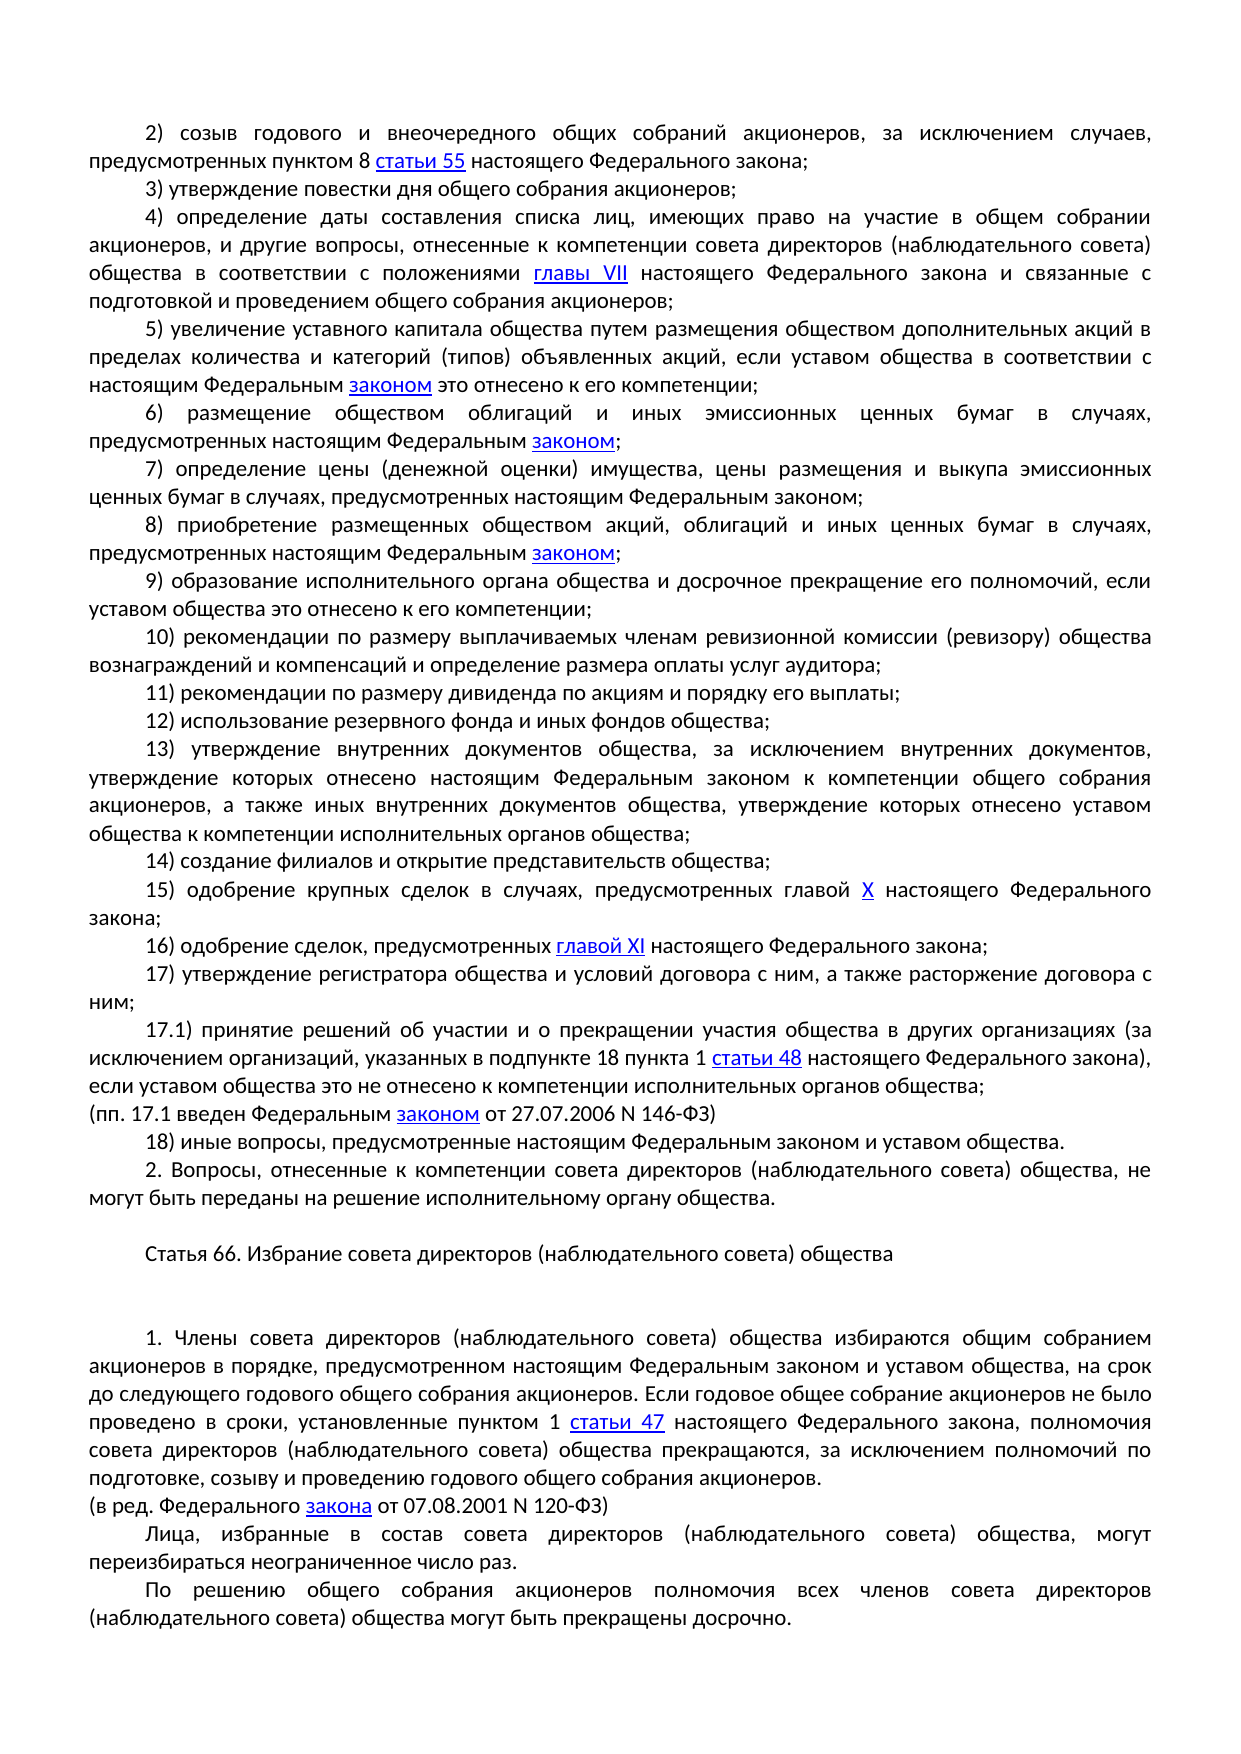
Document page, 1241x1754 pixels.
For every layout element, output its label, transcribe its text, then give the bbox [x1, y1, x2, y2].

text 14) создание филиалов и открытие представительств общества; [89, 847, 1152, 875]
text 2) созыв годового и внеочередного общих собраний акционеров, за исключением случаев, предусмотренных пунктом 8 статьи 55 настоящего Федерального закона; [89, 118, 1152, 174]
text 1. Члены совета директоров (наблюдательного совета) общества избираются общим собранием акционеров в порядке, предусмотренном настоящим Федеральным законом и уставом общества, на срок до следующего годового общего собрания акционеров. Если годовое общее собрание акционеров не было проведено в сроки, установленные пунктом 1 статьи 47 настоящего Федерального закона, полномочия совета директоров (наблюдательного совета) общества прекращаются, за исключением полномочий по подготовке, созыву и проведению годового общего собрания акционеров. [89, 1323, 1152, 1491]
text 11) рекомендации по размеру дивиденда по акциям и порядку его выплаты; [89, 678, 1152, 707]
text 10) рекомендации по размеру выплачиваемых членам ревизионной комиссии (ревизору) общества вознаграждений и компенсаций и определение размера оплаты услуг аудитора; [89, 622, 1152, 678]
text 17) утверждение регистратора общества и условий договора с ним, а также расторжение договора с ним; [89, 959, 1152, 1015]
text (пп. 17.1 введен Федеральным законом от 27.07.2006 N 146-ФЗ) [89, 1099, 1152, 1127]
text 16) одобрение сделок, предусмотренных главой XI настоящего Федерального закона; [89, 931, 1152, 959]
text 9) образование исполнительного органа общества и досрочное прекращение его полномочий, если уставом общества это отнесено к его компетенции; [89, 566, 1152, 622]
text 18) иные вопросы, предусмотренные настоящим Федеральным законом и уставом общества. [89, 1127, 1152, 1155]
text 15) одобрение крупных сделок в случаях, предусмотренных главой X настоящего Федерального закона; [89, 875, 1152, 931]
text Статья 66. Избрание совета директоров (наблюдательного совета) общества [89, 1239, 1152, 1267]
text 4) определение даты составления списка лиц, имеющих право на участие в общем собрании акционеров, и другие вопросы, отнесенные к компетенции совета директоров (наблюдательного совета) общества в соответствии с положениями главы VII настоящего Федерального закона и связанные с подготовкой и проведением общего собрания акционеров; [89, 202, 1152, 314]
text 2. Вопросы, отнесенные к компетенции совета директоров (наблюдательного совета) общества, не могут быть переданы на решение исполнительному органу общества. [89, 1155, 1152, 1211]
text По решению общего собрания акционеров полномочия всех членов совета директоров (наблюдательного совета) общества могут быть прекращены досрочно. [89, 1575, 1152, 1631]
text Лица, избранные в состав совета директоров (наблюдательного совета) общества, могут переизбираться неограниченное число раз. [89, 1519, 1152, 1575]
text 7) определение цены (денежной оценки) имущества, цены размещения и выкупа эмиссионных ценных бумаг в случаях, предусмотренных настоящим Федеральным законом; [89, 454, 1152, 510]
text 12) использование резервного фонда и иных фондов общества; [89, 707, 1152, 734]
text 3) утверждение повестки дня общего собрания акционеров; [89, 174, 1152, 202]
text 17.1) принятие решений об участии и о прекращении участия общества в других организациях (за исключением организаций, указанных в подпункте 18 пункта 1 статьи 48 настоящего Федерального закона), если уставом общества это не отнесено к компетенции исполнительных органов общества; [89, 1015, 1152, 1099]
text 6) размещение обществом облигаций и иных эмиссионных ценных бумаг в случаях, предусмотренных настоящим Федеральным законом; [89, 398, 1152, 454]
text 8) приобретение размещенных обществом акций, облигаций и иных ценных бумаг в случаях, предусмотренных настоящим Федеральным законом; [89, 510, 1152, 566]
text 13) утверждение внутренних документов общества, за исключением внутренних документов, утверждение которых отнесено настоящим Федеральным законом к компетенции общего собрания акционеров, а также иных внутренних документов общества, утверждение которых отнесено уставом общества к компетенции исполнительных органов общества; [89, 734, 1152, 847]
text (в ред. Федерального закона от 07.08.2001 N 120-ФЗ) [89, 1491, 1152, 1519]
text 5) увеличение уставного капитала общества путем размещения обществом дополнительных акций в пределах количества и категорий (типов) объявленных акций, если уставом общества в соответствии с настоящим Федеральным законом это отнесено к его компетенции; [89, 314, 1152, 398]
